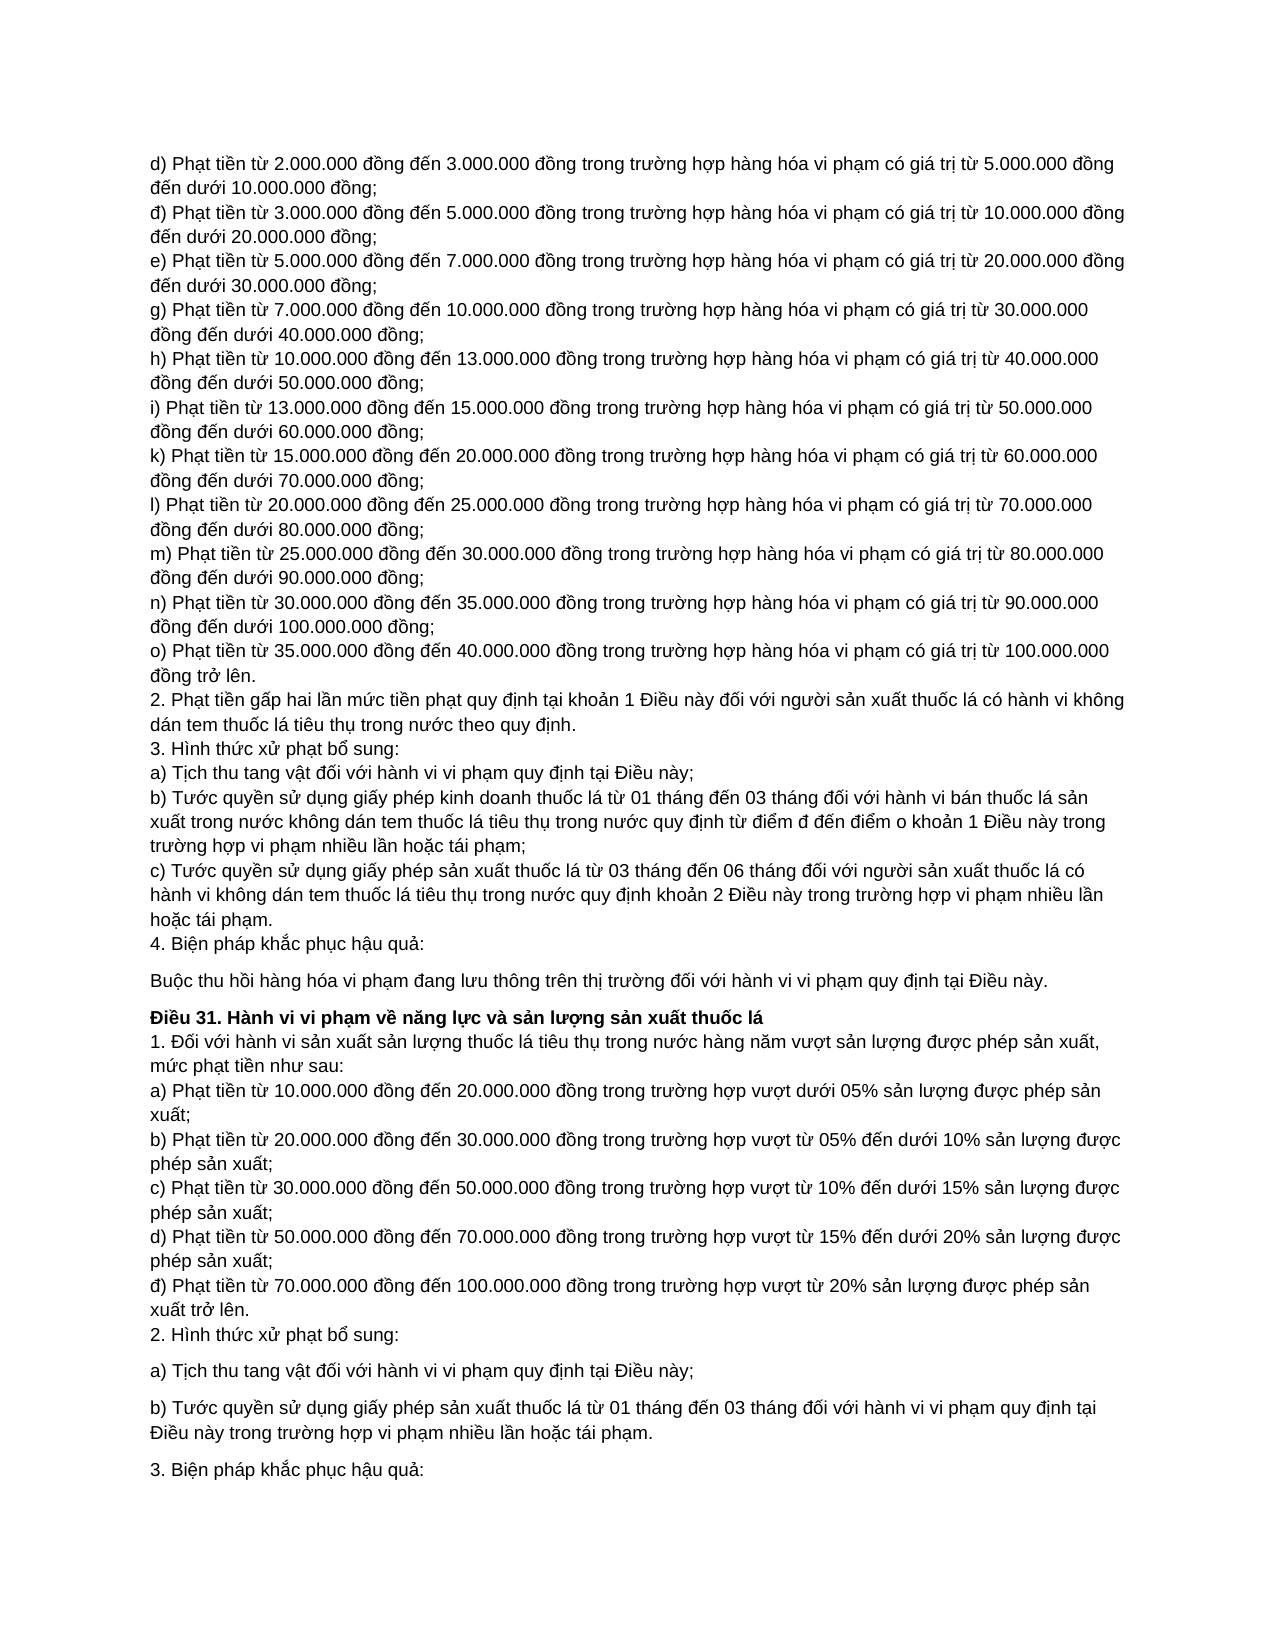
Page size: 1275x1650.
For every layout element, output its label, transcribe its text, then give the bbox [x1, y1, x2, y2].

text a) Tịch thu tang vật đối với hành vi vi phạm quy định tại Điều này; [150, 1357, 1125, 1382]
text e) Phạt tiền từ 5.000.000 đồng đến 7.000.000 đồng trong trường hợp hàng hóa vi phạm có giá trị từ 20.000.000 đồng đến dưới 30.000.000 đồng; [150, 247, 1125, 296]
text m) Phạt tiền từ 25.000.000 đồng đến 30.000.000 đồng trong trường hợp hàng hóa vi phạm có giá trị từ 80.000.000 đồng đến dưới 90.000.000 đồng; [150, 540, 1125, 589]
text 1. Đối với hành vi sản xuất sản lượng thuốc lá tiêu thụ trong nước hàng năm vượt sản lượng được phép sản xuất, mức phạt tiền như sau: [150, 1028, 1125, 1077]
text i) Phạt tiền từ 13.000.000 đồng đến 15.000.000 đồng trong trường hợp hàng hóa vi phạm có giá trị từ 50.000.000 đồng đến dưới 60.000.000 đồng; [150, 394, 1125, 442]
text 2. Phạt tiền gấp hai lần mức tiền phạt quy định tại khoản 1 Điều này đối với người sản xuất thuốc lá có hành vi không dán tem thuốc lá tiêu thụ trong nước theo quy định. [150, 686, 1125, 735]
text a) Phạt tiền từ 10.000.000 đồng đến 20.000.000 đồng trong trường hợp vượt dưới 05% sản lượng được phép sản xuất; [150, 1077, 1125, 1126]
text 2. Hình thức xử phạt bổ sung: [150, 1321, 1125, 1345]
text b) Phạt tiền từ 20.000.000 đồng đến 30.000.000 đồng trong trường hợp vượt từ 05% đến dưới 10% sản lượng được phép sản xuất; [150, 1126, 1125, 1174]
text h) Phạt tiền từ 10.000.000 đồng đến 13.000.000 đồng trong trường hợp hàng hóa vi phạm có giá trị từ 40.000.000 đồng đến dưới 50.000.000 đồng; [150, 345, 1125, 394]
text đ) Phạt tiền từ 70.000.000 đồng đến 100.000.000 đồng trong trường hợp vượt từ 20% sản lượng được phép sản xuất trở lên. [150, 1272, 1125, 1321]
text d) Phạt tiền từ 2.000.000 đồng đến 3.000.000 đồng trong trường hợp hàng hóa vi phạm có giá trị từ 5.000.000 đồng đến dưới 10.000.000 đồng; [150, 150, 1125, 199]
text g) Phạt tiền từ 7.000.000 đồng đến 10.000.000 đồng trong trường hợp hàng hóa vi phạm có giá trị từ 30.000.000 đồng đến dưới 40.000.000 đồng; [150, 296, 1125, 345]
text d) Phạt tiền từ 50.000.000 đồng đến 70.000.000 đồng trong trường hợp vượt từ 15% đến dưới 20% sản lượng được phép sản xuất; [150, 1223, 1125, 1272]
text c) Phạt tiền từ 30.000.000 đồng đến 50.000.000 đồng trong trường hợp vượt từ 10% đến dưới 15% sản lượng được phép sản xuất; [150, 1174, 1125, 1223]
text Điều 31. Hành vi vi phạm về năng lực và sản lượng sản xuất thuốc lá [150, 1004, 1125, 1028]
text 3. Biện pháp khắc phục hậu quả: [150, 1456, 1125, 1480]
text n) Phạt tiền từ 30.000.000 đồng đến 35.000.000 đồng trong trường hợp hàng hóa vi phạm có giá trị từ 90.000.000 đồng đến dưới 100.000.000 đồng; [150, 589, 1125, 637]
text a) Tịch thu tang vật đối với hành vi vi phạm quy định tại Điều này; [150, 759, 1125, 784]
text đ) Phạt tiền từ 3.000.000 đồng đến 5.000.000 đồng trong trường hợp hàng hóa vi phạm có giá trị từ 10.000.000 đồng đến dưới 20.000.000 đồng; [150, 199, 1125, 247]
text k) Phạt tiền từ 15.000.000 đồng đến 20.000.000 đồng trong trường hợp hàng hóa vi phạm có giá trị từ 60.000.000 đồng đến dưới 70.000.000 đồng; [150, 442, 1125, 491]
text Buộc thu hồi hàng hóa vi phạm đang lưu thông trên thị trường đối với hành vi vi phạm quy định tại Điều này. [150, 967, 1125, 991]
text b) Tước quyền sử dụng giấy phép sản xuất thuốc lá từ 01 tháng đến 03 tháng đối với hành vi vi phạm quy định tại Điều này trong trường hợp vi phạm nhiều lần hoặc tái phạm. [150, 1394, 1125, 1443]
text l) Phạt tiền từ 20.000.000 đồng đến 25.000.000 đồng trong trường hợp hàng hóa vi phạm có giá trị từ 70.000.000 đồng đến dưới 80.000.000 đồng; [150, 491, 1125, 540]
text c) Tước quyền sử dụng giấy phép sản xuất thuốc lá từ 03 tháng đến 06 tháng đối với người sản xuất thuốc lá có hành vi không dán tem thuốc lá tiêu thụ trong nước quy định khoản 2 Điều này trong trường hợp vi phạm nhiều lần hoặc tái phạm. [150, 857, 1125, 930]
text b) Tước quyền sử dụng giấy phép kinh doanh thuốc lá từ 01 tháng đến 03 tháng đối với hành vi bán thuốc lá sản xuất trong nước không dán tem thuốc lá tiêu thụ trong nước quy định từ điểm đ đến điểm o khoản 1 Điều này trong trường hợp vi phạm nhiều lần hoặc tái phạm; [150, 784, 1125, 857]
text 3. Hình thức xử phạt bổ sung: [150, 735, 1125, 759]
text 4. Biện pháp khắc phục hậu quả: [150, 930, 1125, 954]
text o) Phạt tiền từ 35.000.000 đồng đến 40.000.000 đồng trong trường hợp hàng hóa vi phạm có giá trị từ 100.000.000 đồng trở lên. [150, 637, 1125, 686]
